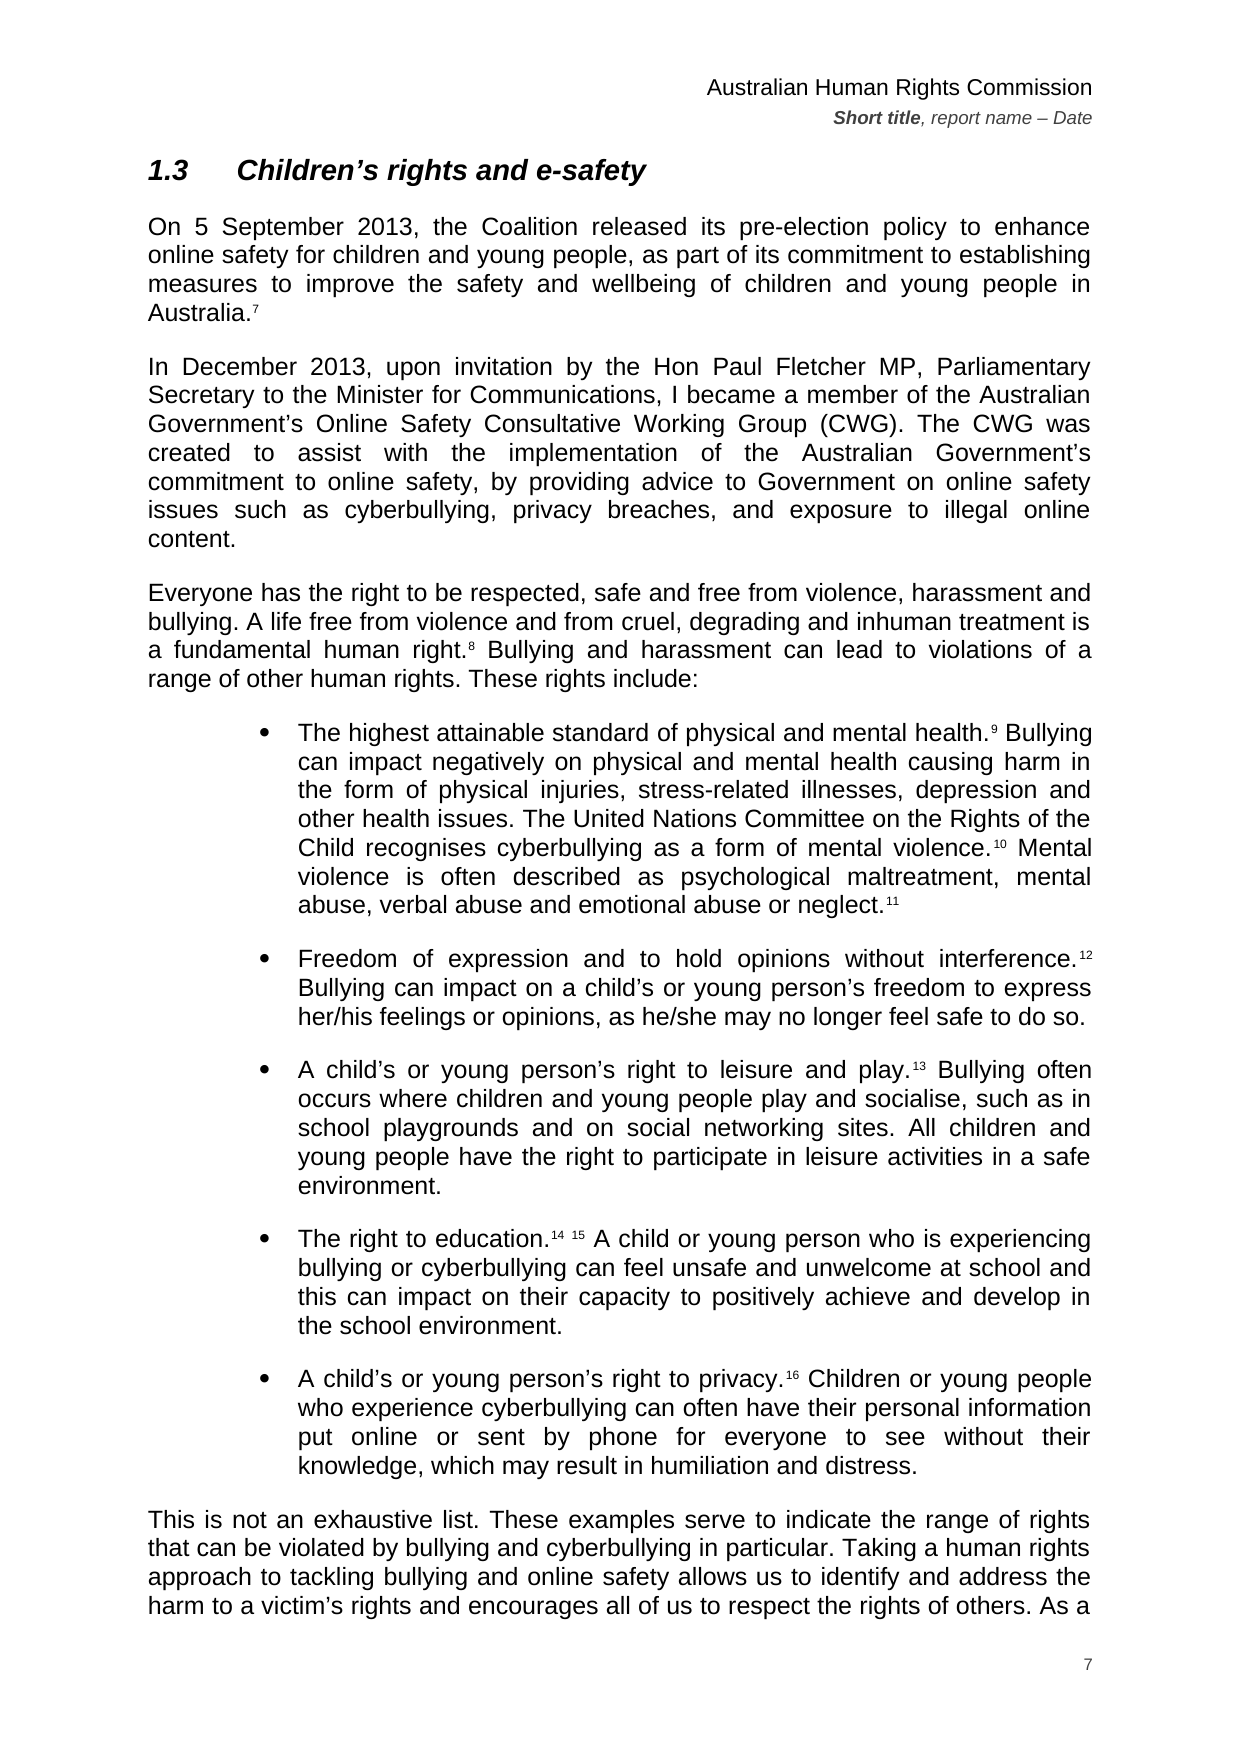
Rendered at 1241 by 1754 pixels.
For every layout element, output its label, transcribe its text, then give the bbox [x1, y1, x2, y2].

list Freedom of expression and to hold opinions without interference. Bullying can impact on a child’s or young person’s freedom to express her/his feelings or opinions, as he/she may no longer feel safe to do so. [260, 944, 1092, 1031]
list The highest attainable standard of physical and mental health. Bullying can impact negatively on physical and mental health causing harm in the form of physical injuries, stress-related illnesses, depression and other health issues. The United Nations Committee on the Rights of the Child recognises cyberbullying as a form of mental violence. Mental violence is often described as psychological maltreatment, mental abuse, verbal abuse and emotional abuse or neglect. [260, 718, 1092, 919]
list A child’s or young person’s right to leisure and play. Bullying often occurs where children and young people play and socialise, such as in school playgrounds and on social networking sites. All children and young people have the right to participate in leisure activities in a safe environment. [260, 1056, 1092, 1199]
list A child’s or young person’s right to privacy. Children or young people who experience cyberbullying can often have their personal information put online or sent by phone for everyone to see without their knowledge, which may result in humiliation and distress. [260, 1364, 1092, 1479]
list The right to education. A child or young person who is experiencing bullying or cyberbullying can feel unsafe and unwelcome at school and this can impact on their capacity to positively achieve and develop in the school environment. [260, 1224, 1092, 1339]
text Everyone has the right to be respected, safe and free from violence, harassment and bullying. A life free from violence and from cruel, degrading and inhuman treatment is a fundamental human right. Bullying and harassment can lead to violations of a range of other human rights. These rights include: [148, 578, 1092, 693]
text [148, 1504, 1092, 1619]
text On 5 September 2013, the Coalition released its pre-election policy to enhance online safety for children and young people, as part of its commitment to establishing measures to improve the safety and wellbeing of children and young people in Australia. [148, 212, 1092, 327]
subtitle Children’s rights and e-safety [148, 153, 1092, 187]
text In December 2013, upon invitation by the Hon Paul Fletcher MP, Parliamentary Secretary to the Minister for Communications, I became a member of the Australian Government’s Online Safety Consultative Working Group (CWG). The CWG was created to assist with the implementation of the Australian Government’s commitment to online safety, by providing advice to Government on online safety issues such as cyberbullying, privacy breaches, and exposure to illegal online content. [148, 352, 1092, 553]
